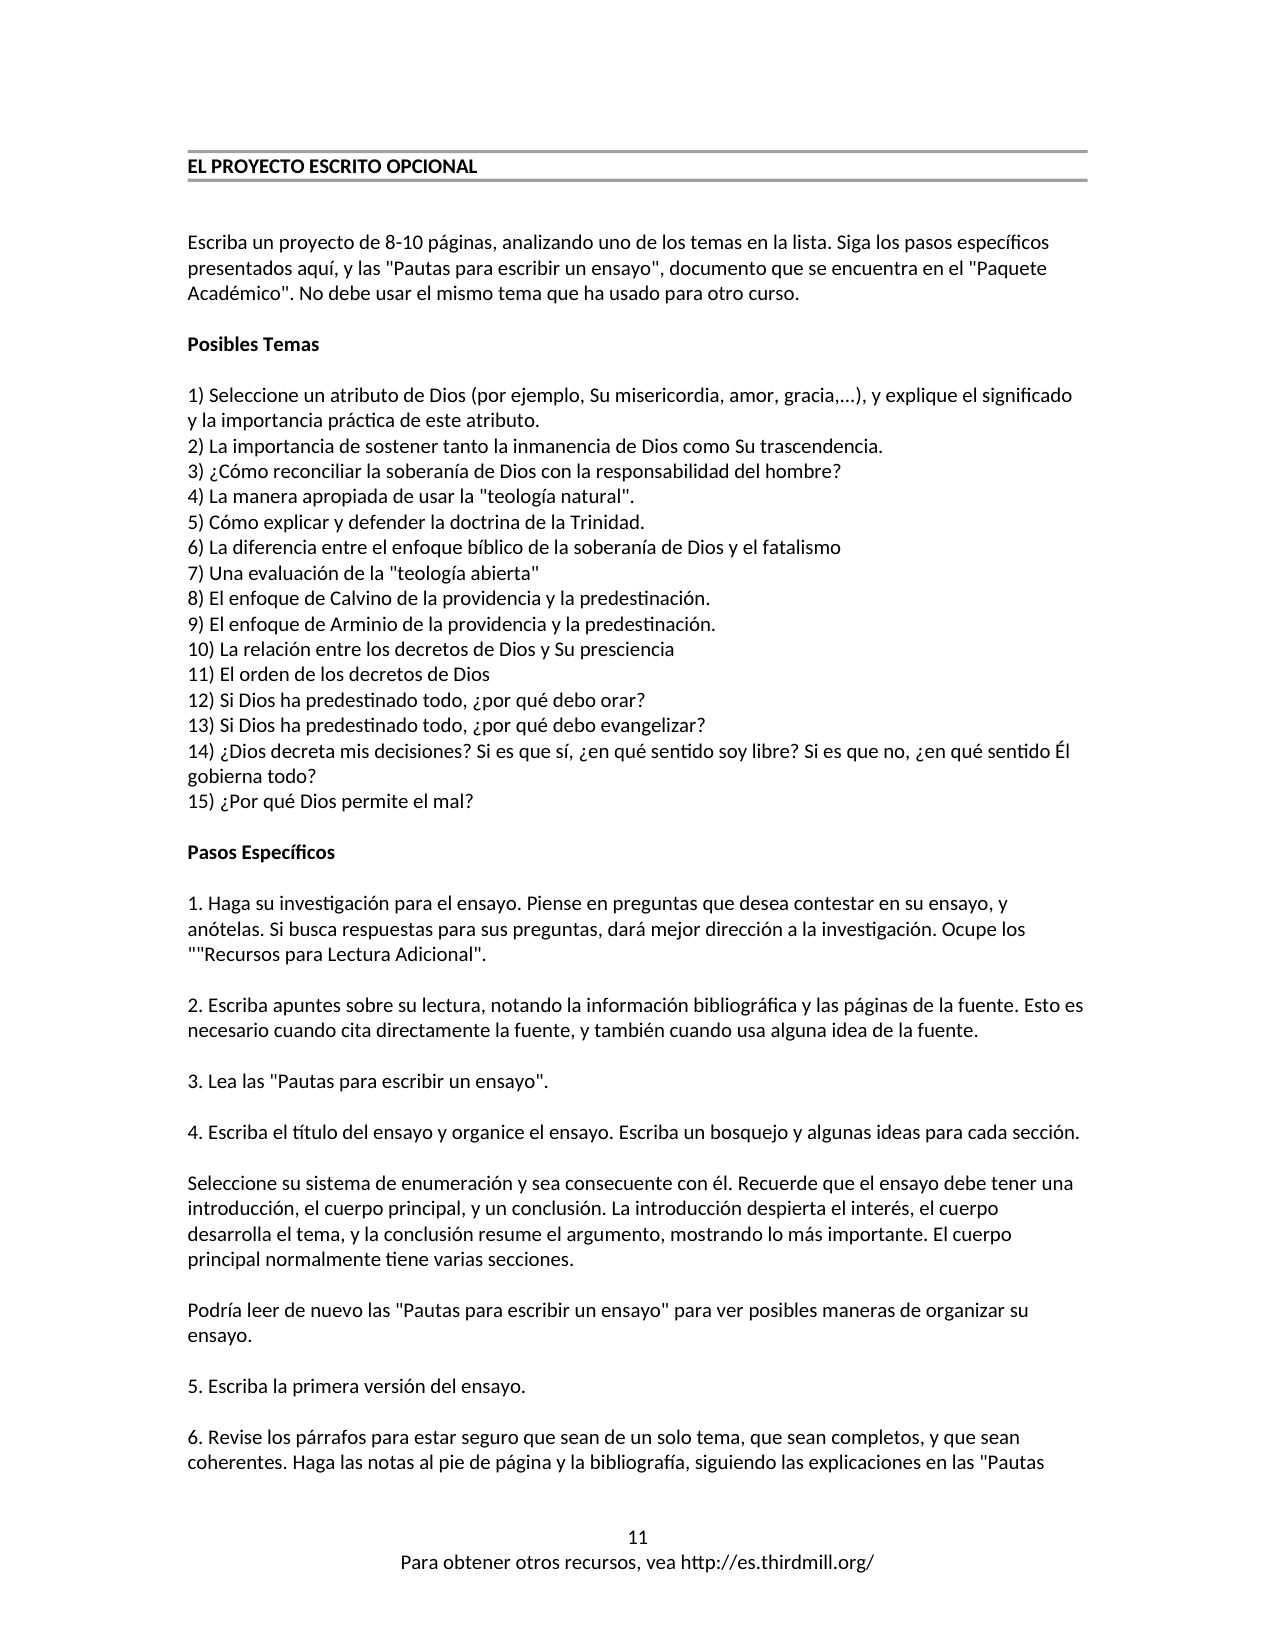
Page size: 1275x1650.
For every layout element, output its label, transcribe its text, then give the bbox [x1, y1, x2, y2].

text 1) Seleccione un atributo de Dios (por ejemplo, Su misericordia, amor, gracia,...), y explique el significado y la importancia práctica de este atributo. 2) La importancia de sostener tanto la inmanencia de Dios como Su trascendencia. 3) ¿Cómo reconciliar la soberanía de Dios con la responsabilidad del hombre? 4) La manera apropiada de usar la "teología natural". 5) Cómo explicar y defender la doctrina de la Trinidad. 6) La diferencia entre el enfoque bíblico de la soberanía de Dios y el fatalismo 7) Una evaluación de la "teología abierta" 8) El enfoque de Calvino de la providencia y la predestinación. 9) El enfoque de Arminio de la providencia y la predestinación. 10) La relación entre los decretos de Dios y Su presciencia 11) El orden de los decretos de Dios 12) Si Dios ha predestinado todo, ¿por qué debo orar? 13) Si Dios ha predestinado todo, ¿por qué debo evangelizar? 14) ¿Dios decreta mis decisiones? Si es que sí, ¿en qué sentido soy libre? Si es que no, ¿en qué sentido Él gobierna todo? 15) ¿Por qué Dios permite el mal? [187, 382, 1087, 814]
text Pasos Específicos [187, 839, 1087, 865]
text Podría leer de nuevo las "Pautas para escribir un ensayo" para ver posibles maneras de organizar su ensayo. [187, 1297, 1087, 1348]
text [187, 1424, 1087, 1475]
text 5. Escriba la primera versión del ensayo. [187, 1373, 1087, 1399]
text Posibles Temas [187, 331, 1087, 357]
text EL PROYECTO ESCRITO OPCIONAL [187, 154, 1087, 178]
text Seleccione su sistema de enumeración y sea consecuente con él. Recuerde que el ensayo debe tener una introducción, el cuerpo principal, y un conclusión. La introducción despierta el interés, el cuerpo desarrolla el tema, y la conclusión resume el argumento, mostrando lo más importante. El cuerpo principal normalmente tiene varias secciones. [187, 1170, 1087, 1272]
text 1. Haga su investigación para el ensayo. Piense en preguntas que desea contestar en su ensayo, y anótelas. Si busca respuestas para sus preguntas, dará mejor dirección a la investigación. Ocupe los ""Recursos para Lectura Adicional". [187, 890, 1087, 967]
text 2. Escriba apuntes sobre su lectura, notando la información bibliográfica y las páginas de la fuente. Esto es necesario cuando cita directamente la fuente, y también cuando usa alguna idea de la fuente. [187, 992, 1087, 1043]
text Escriba un proyecto de 8-10 páginas, analizando uno de los temas en la lista. Siga los pasos específicos presentados aquí, y las "Pautas para escribir un ensayo", documento que se encuentra en el "Paquete Académico". No debe usar el mismo tema que ha usado para otro curso. [187, 229, 1087, 306]
text 3. Lea las "Pautas para escribir un ensayo". [187, 1068, 1087, 1094]
text 4. Escriba el título del ensayo y organice el ensayo. Escriba un bosquejo y algunas ideas para cada sección. [187, 1119, 1087, 1144]
